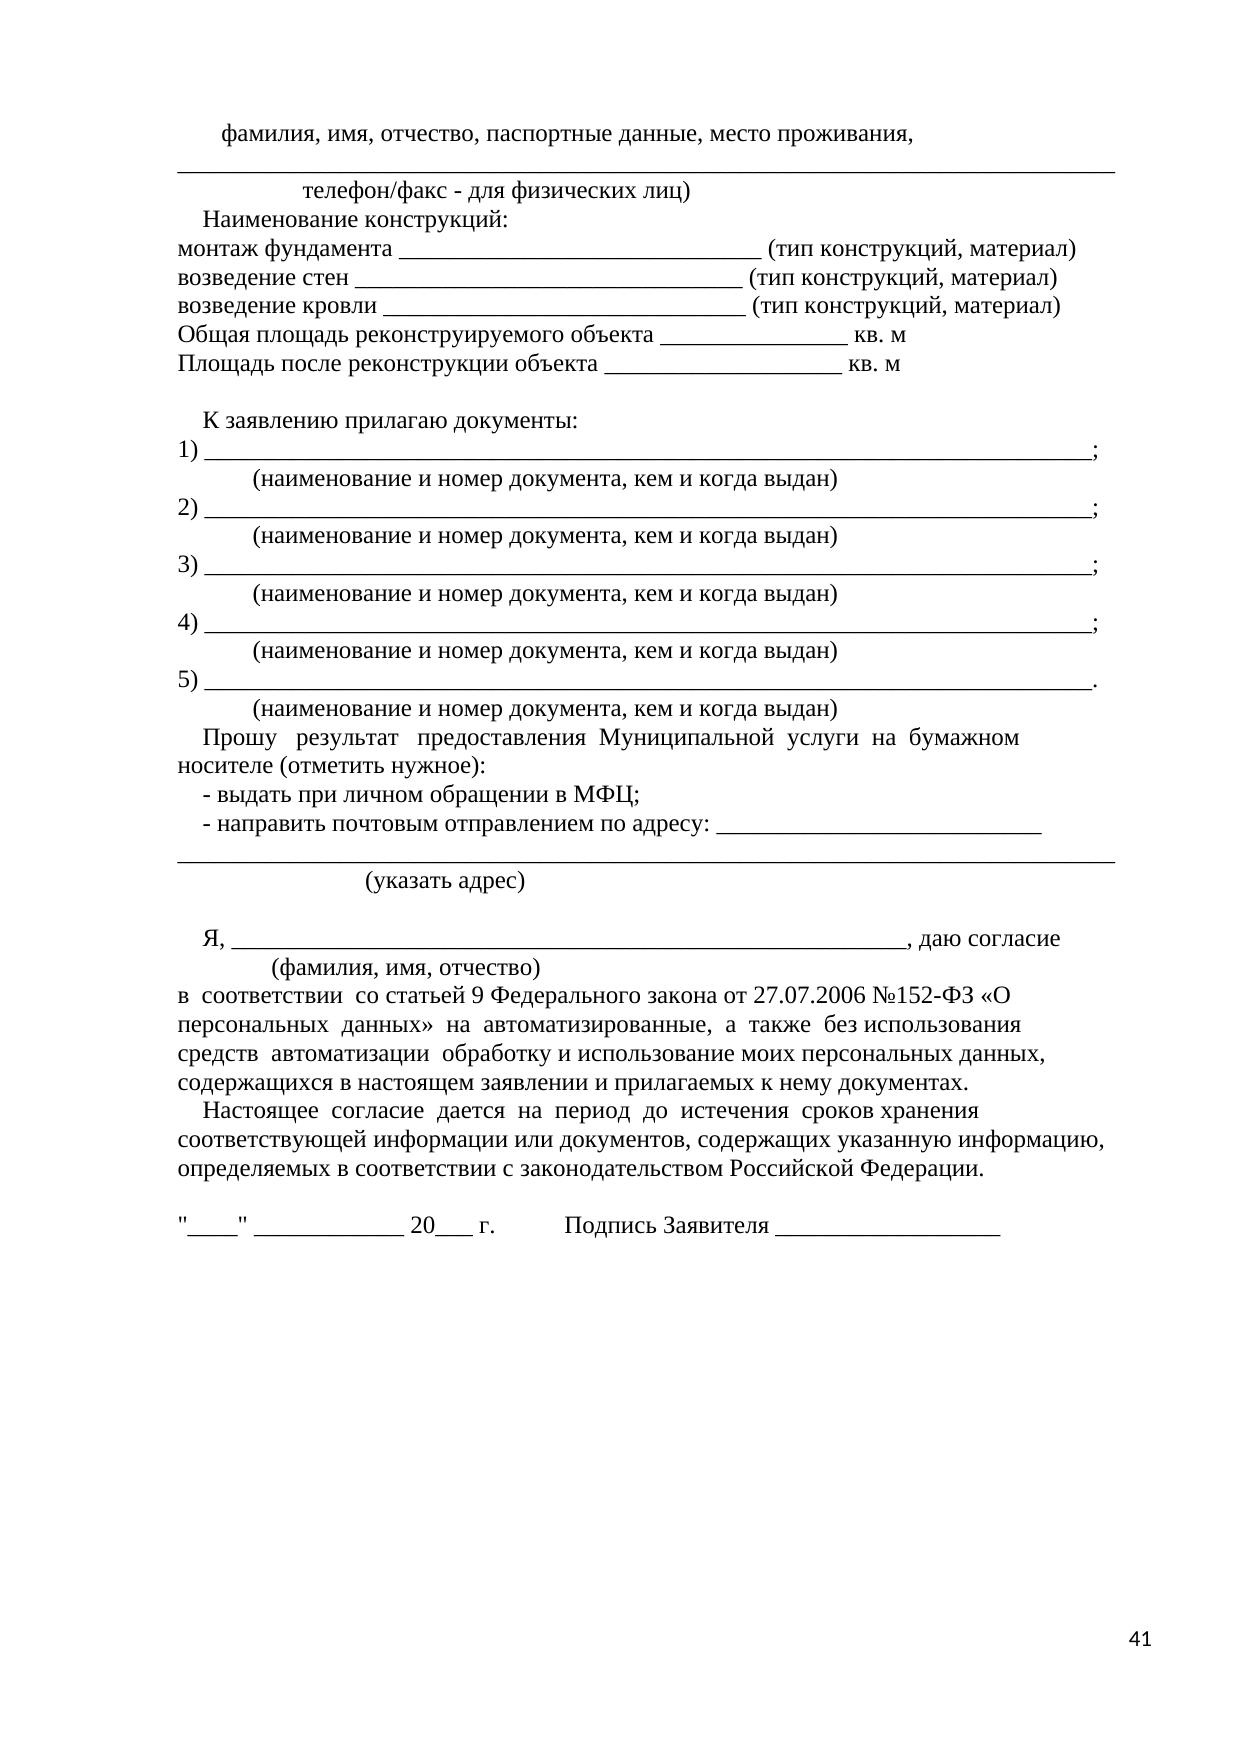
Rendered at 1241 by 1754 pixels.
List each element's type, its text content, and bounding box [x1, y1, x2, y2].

text средств автоматизации обработку и использование моих персональных данных, [177, 1038, 1152, 1067]
text 4) _______________________________________________________________________; [177, 607, 1152, 636]
text Площадь после реконструкции объекта ___________________ кв. м [177, 348, 1152, 377]
text (наименование и номер документа, кем и когда выдан) [177, 521, 1152, 549]
text соответствующей информации или документов, содержащих указанную информацию, [177, 1124, 1152, 1153]
text "____" ____________ 20___ г. Подпись Заявителя __________________ [177, 1211, 1152, 1239]
text фамилия, имя, отчество, паспортные данные, место проживания, [177, 118, 1152, 147]
text 5) _______________________________________________________________________. [177, 664, 1152, 693]
text 1) _______________________________________________________________________; [177, 434, 1152, 463]
text содержащихся в настоящем заявлении и прилагаемых к нему документах. [177, 1067, 1152, 1096]
text возведение стен _______________________________ (тип конструкций, материал) [177, 262, 1152, 291]
text Общая площадь реконструируемого объекта _______________ кв. м [177, 319, 1152, 348]
text носителе (отметить нужное): [177, 751, 1152, 779]
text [177, 147, 1152, 176]
text 3) _______________________________________________________________________; [177, 549, 1152, 578]
text (наименование и номер документа, кем и когда выдан) [177, 693, 1152, 722]
text К заявлению прилагаю документы: [177, 406, 1152, 434]
text персональных данных» на автоматизированные, а также без использования [177, 1009, 1152, 1038]
text Наименование конструкций: [177, 204, 1152, 233]
text 2) _______________________________________________________________________; [177, 492, 1152, 521]
text - выдать при личном обращении в МФЦ; [177, 779, 1152, 808]
text возведение кровли _____________________________ (тип конструкций, материал) [177, 291, 1152, 319]
text (фамилия, имя, отчество) [177, 952, 1152, 981]
text ___________________________________________________________________________ [177, 837, 1152, 866]
text телефон/факс - для физических лиц) [177, 176, 1152, 204]
text (наименование и номер документа, кем и когда выдан) [177, 463, 1152, 492]
text монтаж фундамента _____________________________ (тип конструкций, материал) [177, 233, 1152, 262]
text определяемых в соответствии с законодательством Российской Федерации. [177, 1153, 1152, 1182]
text Я, ______________________________________________________, даю согласие [177, 923, 1152, 952]
text Прошу результат предоставления Муниципальной услуги на бумажном [177, 722, 1152, 751]
text в соответствии со статьей 9 Федерального закона от 27.07.2006 №152-ФЗ «О [177, 981, 1152, 1009]
text (наименование и номер документа, кем и когда выдан) [177, 578, 1152, 607]
text Настоящее согласие дается на период до истечения сроков хранения [177, 1096, 1152, 1124]
text (указать адрес) [177, 866, 1152, 894]
text - направить почтовым отправлением по адресу: __________________________ [177, 808, 1152, 837]
text (наименование и номер документа, кем и когда выдан) [177, 636, 1152, 664]
